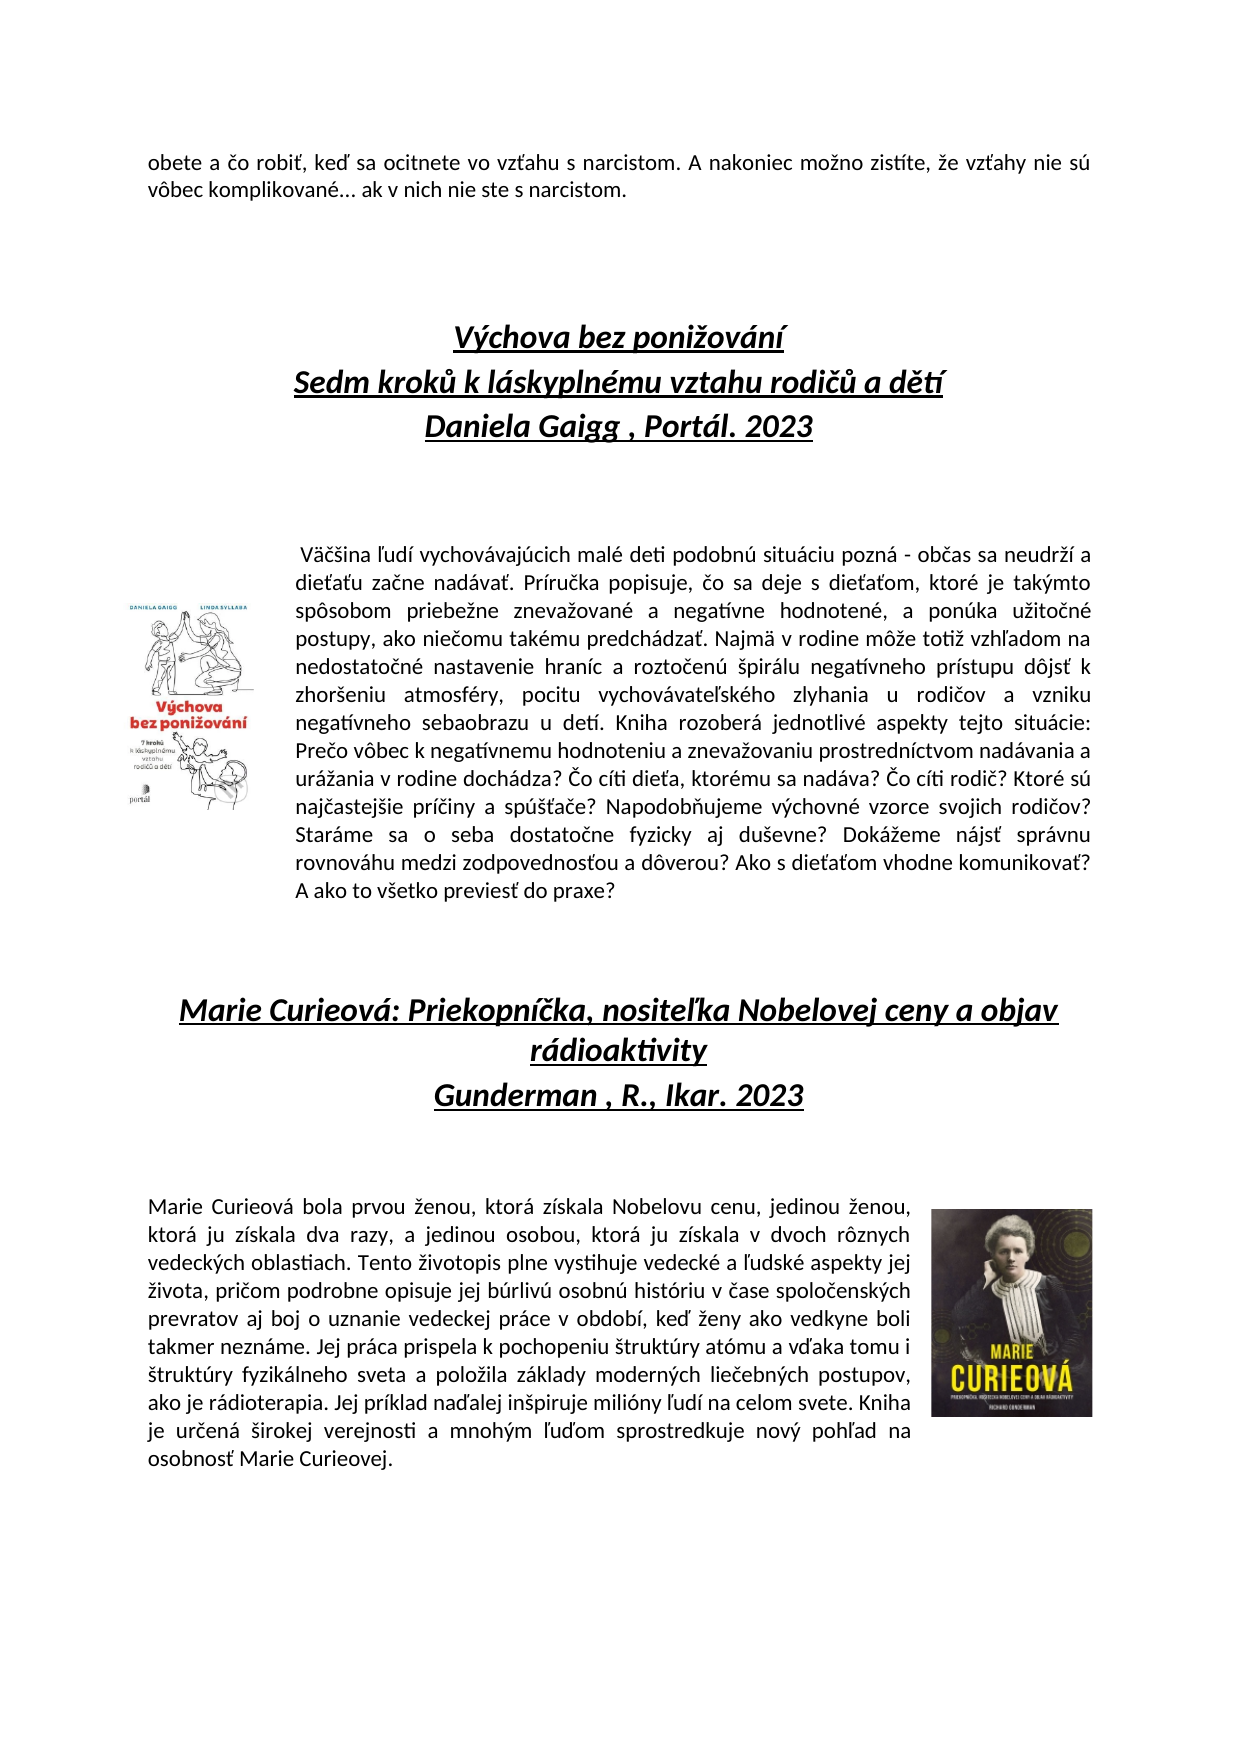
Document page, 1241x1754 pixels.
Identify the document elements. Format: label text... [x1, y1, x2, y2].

text Výchova bez ponižování [148, 316, 1093, 356]
picture [117, 603, 255, 810]
text Marie Curieová: Priekopníčka, nositeľka Nobelovej ceny a objav rádioaktivity [148, 988, 1093, 1070]
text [148, 148, 1093, 204]
text Marie Curieová bola prvou ženou, ktorá získala Nobelovu cenu, jedinou ženou, ktorá ju získala dva razy, a jedinou osobou, ktorá ju získala v dvoch rôznych vedeckých oblastiach. Tento životopis plne vystihuje vedecké a ľudské aspekty jej života, pričom podrobne opisuje jej búrlivú osobnú históriu v čase spoločenských prevratov aj boj o uznanie vedeckej práce v období, keď ženy ako vedkyne boli takmer neznáme. Jej práca prispela k pochopeniu štruktúry atómu a vďaka tomu i štruktúry fyzikálneho sveta a položila základy moderných liečebných postupov, ako je rádioterapia. Jej príklad naďalej inšpiruje milióny ľudí na celom svete. Kniha je určená širokej verejnosti a mnohým ľuďom sprostredkuje nový pohľad na osobnosť Marie Curieovej. [148, 1192, 1093, 1472]
picture [931, 1209, 1093, 1417]
text Daniela Gaigg , Portál. 2023 [148, 406, 1093, 446]
text Sedm kroků k láskyplnému vztahu rodičů a dětí [148, 361, 1093, 401]
text Gunderman , R., Ikar. 2023 [148, 1074, 1093, 1115]
text Väčšina ľudí vychovávajúcich malé deti podobnú situáciu pozná - občas sa neudrží a dieťaťu začne nadávať. Príručka popisuje, čo sa deje s dieťaťom, ktoré je takýmto spôsobom priebežne znevažované a negatívne hodnotené, a ponúka užitočné postupy, ako niečomu takému predchádzať. Najmä v rodine môže totiž vzhľadom na nedostatočné nastavenie hraníc a roztočenú špirálu negatívneho prístupu dôjsť k zhoršeniu atmosféry, pocitu vychovávateľského zlyhania u rodičov a vzniku negatívneho sebaobrazu u detí. Kniha rozoberá jednotlivé aspekty tejto situácie: Prečo vôbec k negatívnemu hodnoteniu a znevažovaniu prostredníctvom nadávania a urážania v rodine dochádza? Čo cíti dieťa, ktorému sa nadáva? Čo cíti rodič? Ktoré sú najčastejšie príčiny a spúšťače? Napodobňujeme výchovné vzorce svojich rodičov? Staráme sa o seba dostatočne fyzicky aj duševne? Dokážeme nájsť správnu rovnováhu medzi zodpovednosťou a dôverou? Ako s dieťaťom vhodne komunikovať? A ako to všetko previesť do praxe? [295, 540, 1093, 904]
